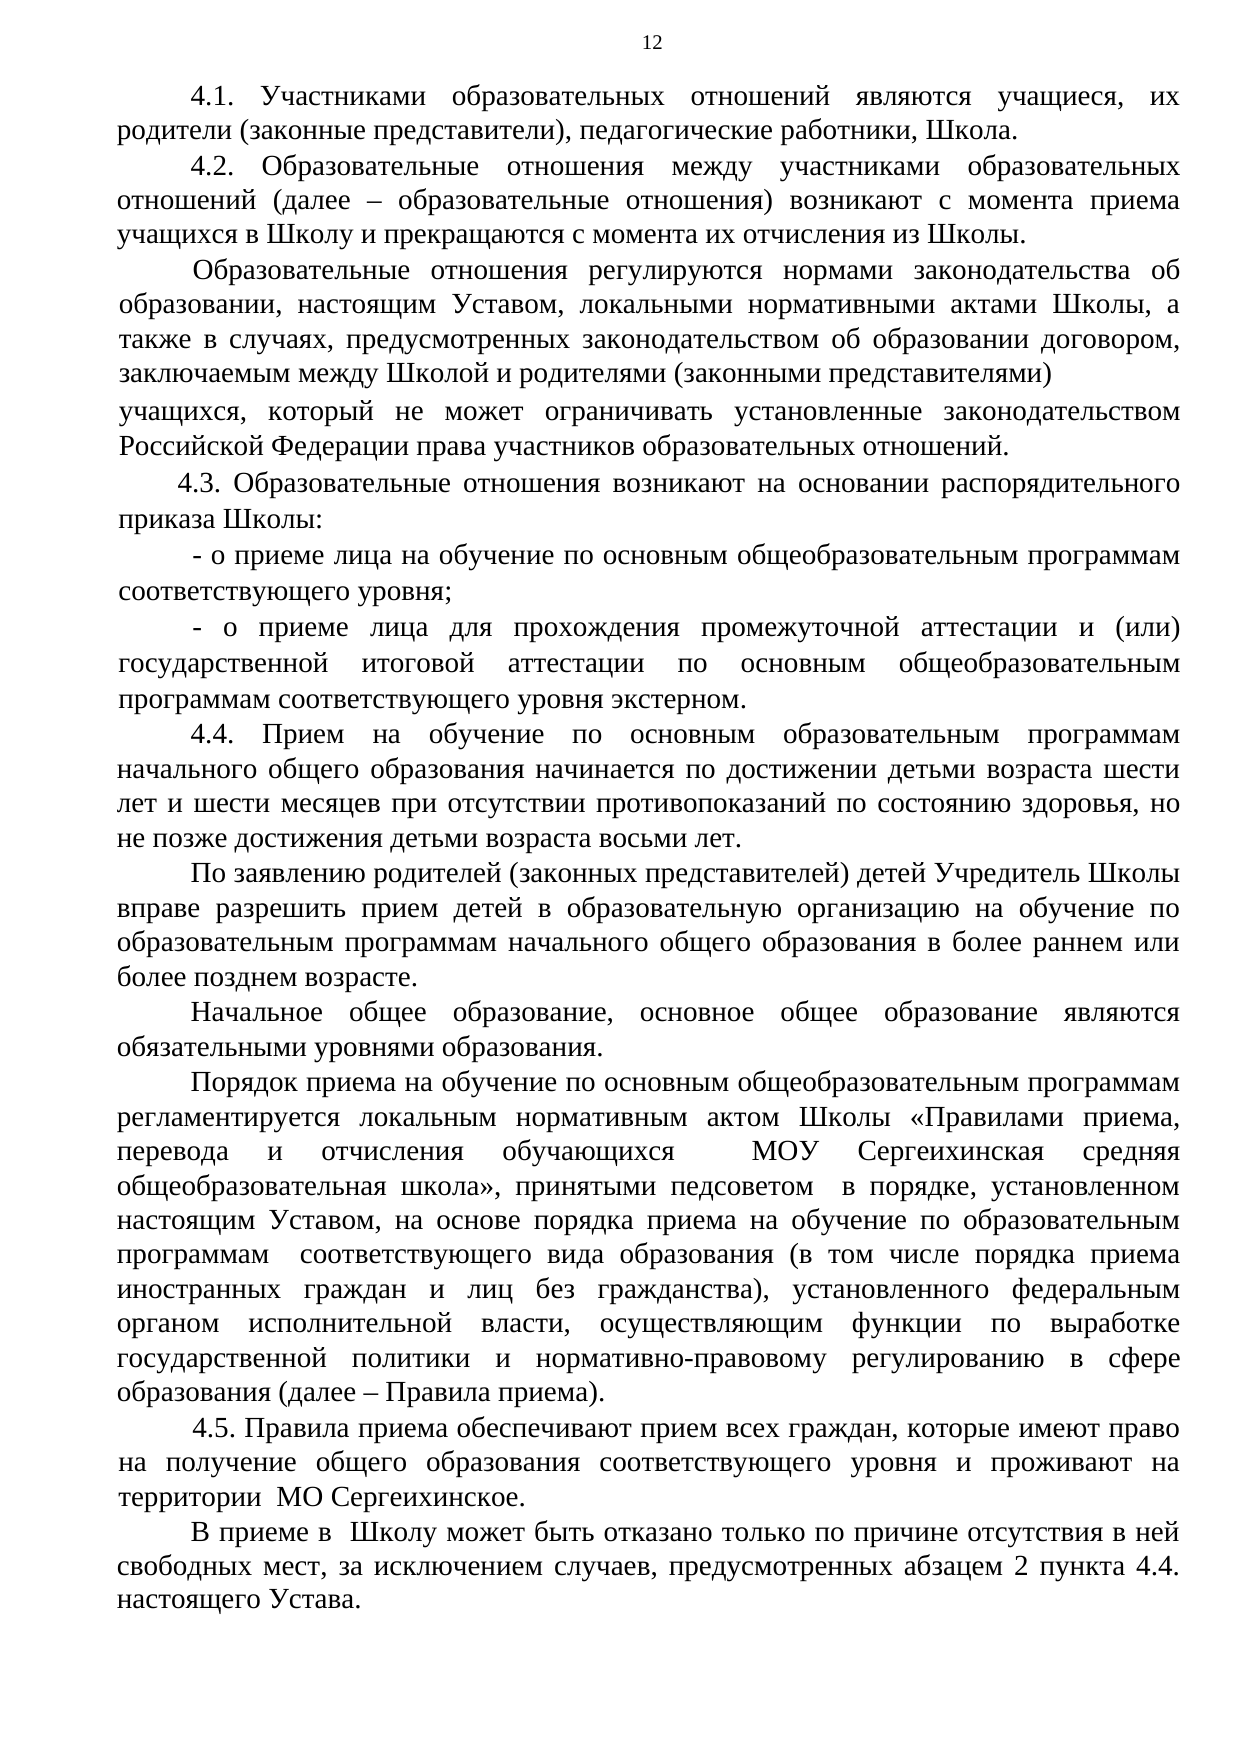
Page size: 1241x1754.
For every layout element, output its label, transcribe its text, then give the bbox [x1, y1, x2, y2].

text - о приеме лица на обучение по основным общеобразовательным программам соответствующего уровня; [118, 537, 1181, 607]
text Начальное общее образование, основное общее образование являются обязательными уровнями образования. [117, 994, 1181, 1062]
text По заявлению родителей (законных представителей) детей Учредитель Школы вправе разрешить прием детей в образовательную организацию на обучение по образовательным программам начального общего образования в более раннем или более позднем возрасте. [117, 856, 1181, 992]
text учащихся, который не может ограничивать установленные законодательством Российской Федерации права участников образовательных отношений. [118, 393, 1181, 461]
text 4.4. Прием на обучение по основным образовательным программам начального общего образования начинается по достижении детьми возраста шести лет и шести месяцев при отсутствии противопоказаний по состоянию здоровья, но не позже достижения детьми возраста восьми лет. [117, 717, 1181, 854]
text Порядок приема на обучение по основным общеобразовательным программам регламентируется локальным нормативным актом Школы «Правилами приема, перевода и отчисления обучающихся МОУ Сергеихинская средняя общеобразовательная школа», принятыми педсоветом в порядке, установленном настоящим Уставом, на основе порядка приема на обучение по образовательным программам соответствующего вида образования (в том числе порядка приема иностранных граждан и лиц без гражданства), установленного федеральным органом исполнительной власти, осуществляющим функции по выработке государственной политики и нормативно-правовому регулированию в сфере образования (далее – Правила приема). [117, 1064, 1181, 1408]
text 4.2. Образовательные отношения между участниками образовательных отношений (далее – образовательные отношения) возникают с момента приема учащихся в Школу и прекращаются с момента их отчисления из Школы. [117, 148, 1181, 250]
text - о приеме лица для прохождения промежуточной аттестации и (или) государственной итоговой аттестации по основным общеобразовательным программам соответствующего уровня экстерном. [118, 609, 1181, 714]
text Образовательные отношения регулируются нормами законодательства об образовании, настоящим Уставом, локальными нормативными актами Школы, а также в случаях, предусмотренных законодательством об образовании договором, заключаемым между Школой и родителями (законными представителями) [118, 252, 1181, 389]
text 4.1. Участниками образовательных отношений являются учащиеся, их родители (законные представители), педагогические работники, Школа. [117, 78, 1181, 146]
text В приеме в Школу может быть отказано только по причине отсутствия в ней свободных мест, за исключением случаев, предусмотренных абзацем 2 пункта 4.4. настоящего Устава. [117, 1514, 1181, 1615]
text 4.3. Образовательные отношения возникают на основании распорядительного приказа Школы: [118, 466, 1181, 535]
text 4.5. Правила приема обеспечивают прием всех граждан, которые имеют право на получение общего образования соответствующего уровня и проживают на территории МО Сергеихинское. [118, 1410, 1181, 1512]
